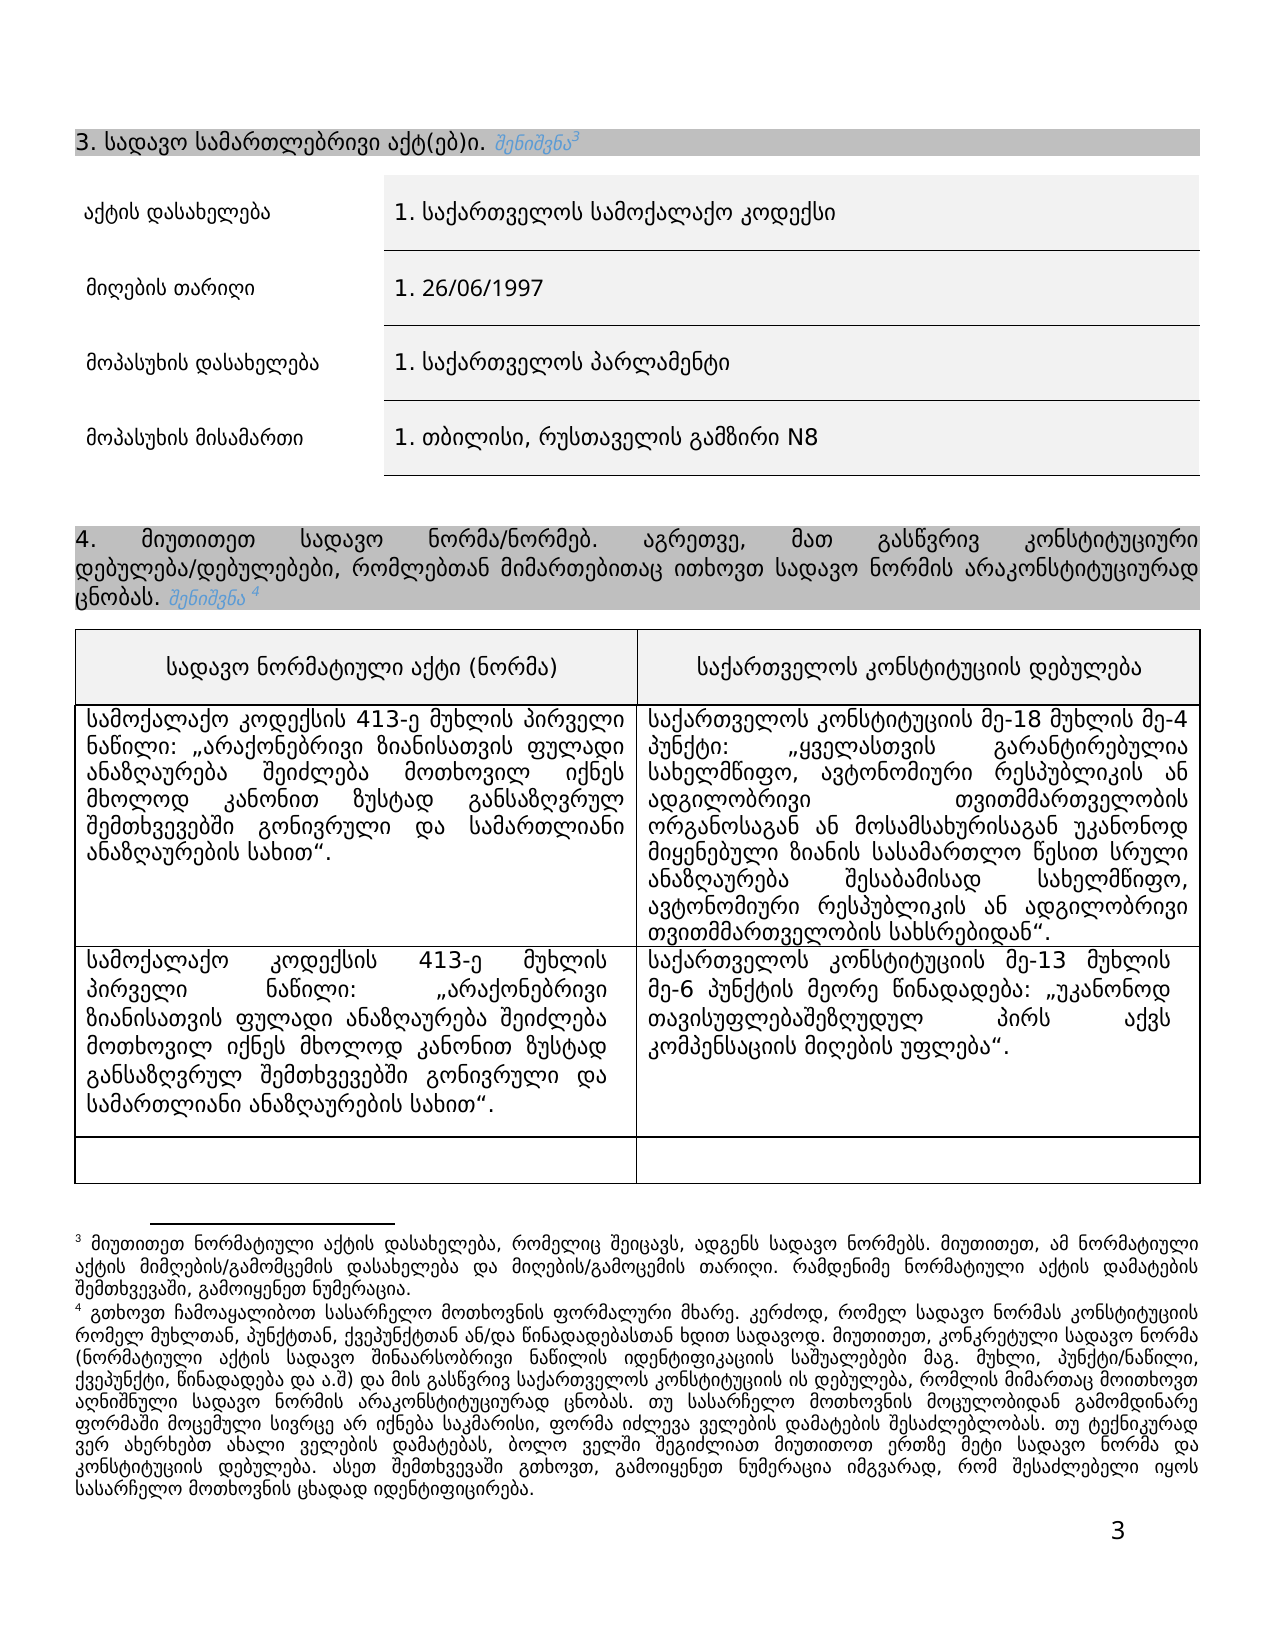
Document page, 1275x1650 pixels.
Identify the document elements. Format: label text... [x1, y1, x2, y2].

table_header საქართველოს კონსტიტუციის დებულება [638, 630, 1199, 704]
table_cell 26/06/1997 [384, 251, 1199, 325]
table_header საქართველოს სამოქალაქო კოდექსი [384, 175, 1199, 250]
table_cell [76, 1138, 636, 1183]
table_cell [637, 1138, 1199, 1183]
text 3. სადავო სამართლებრივი აქტ(ებ)ი. შენიშვნა [75, 129, 1200, 156]
table_cell თბილისი, რუსთაველის გამზირი N8 [384, 401, 1199, 475]
table_header საქართველოს კონსტიტუციის მე-18 მუხლის მე-4 პუნქტი: „ყველასთვის გარანტირებულია სახელმწიფო, ავტონომიური რესპუბლიკის ან ადგილობრივი თვითმმართველობის ორგანოსაგან ან მოსამსახურისაგან უკანონოდ მიყენებული ზიანის სასამართლო წესით სრული ანაზღაურება შესაბამისად სახელმწიფო, ავტონომიური რესპუბლიკის ან ადგილობრივი თვითმმართველობის სახსრებიდან“. [637, 706, 1199, 946]
table_cell საქართველოს პარლამენტი [384, 326, 1199, 400]
table_cell მოპასუხის დასახელება [75, 325, 384, 400]
table_header სამოქალაქო კოდექსის 413-ე მუხლის პირველი ნაწილი: „არაქონებრივი ზიანისათვის ფულადი ანაზღაურება შეიძლება მოთხოვილ იქნეს მხოლოდ კანონით ზუსტად განსაზღვრულ შემთხვევებში გონივრული და სამართლიანი ანაზღაურების სახით“. [76, 706, 636, 946]
table_cell საქართველოს კონსტიტუციის მე-13 მუხლის მე-6 პუნქტის მეორე წინადადება: „უკანონოდ თავისუფლებაშეზღუდულ პირს აქვს კომპენსაციის მიღების უფლება“. [637, 947, 1199, 1136]
table_cell სამოქალაქო კოდექსის 413-ე მუხლის პირველი ნაწილი: „არაქონებრივი ზიანისათვის ფულადი ანაზღაურება შეიძლება მოთხოვილ იქნეს მხოლოდ კანონით ზუსტად განსაზღვრულ შემთხვევებში გონივრული და სამართლიანი ანაზღაურების სახით“. [76, 947, 636, 1136]
table_cell მიღების თარიღი [75, 250, 384, 325]
table_header სადავო ნორმატიული აქტი (ნორმა) [76, 630, 637, 704]
table_cell მოპასუხის მისამართი [75, 400, 384, 475]
table_header აქტის დასახელება [75, 175, 384, 250]
text 4. მიუთითეთ სადავო ნორმა/ნორმებ. აგრეთვე, მათ გასწვრივ კონსტიტუციური დებულება/დებულებები, რომლებთან მიმართებითაც ითხოვთ სადავო ნორმის არაკონსტიტუციურად ცნობას. შენიშვნა [75, 526, 1200, 610]
